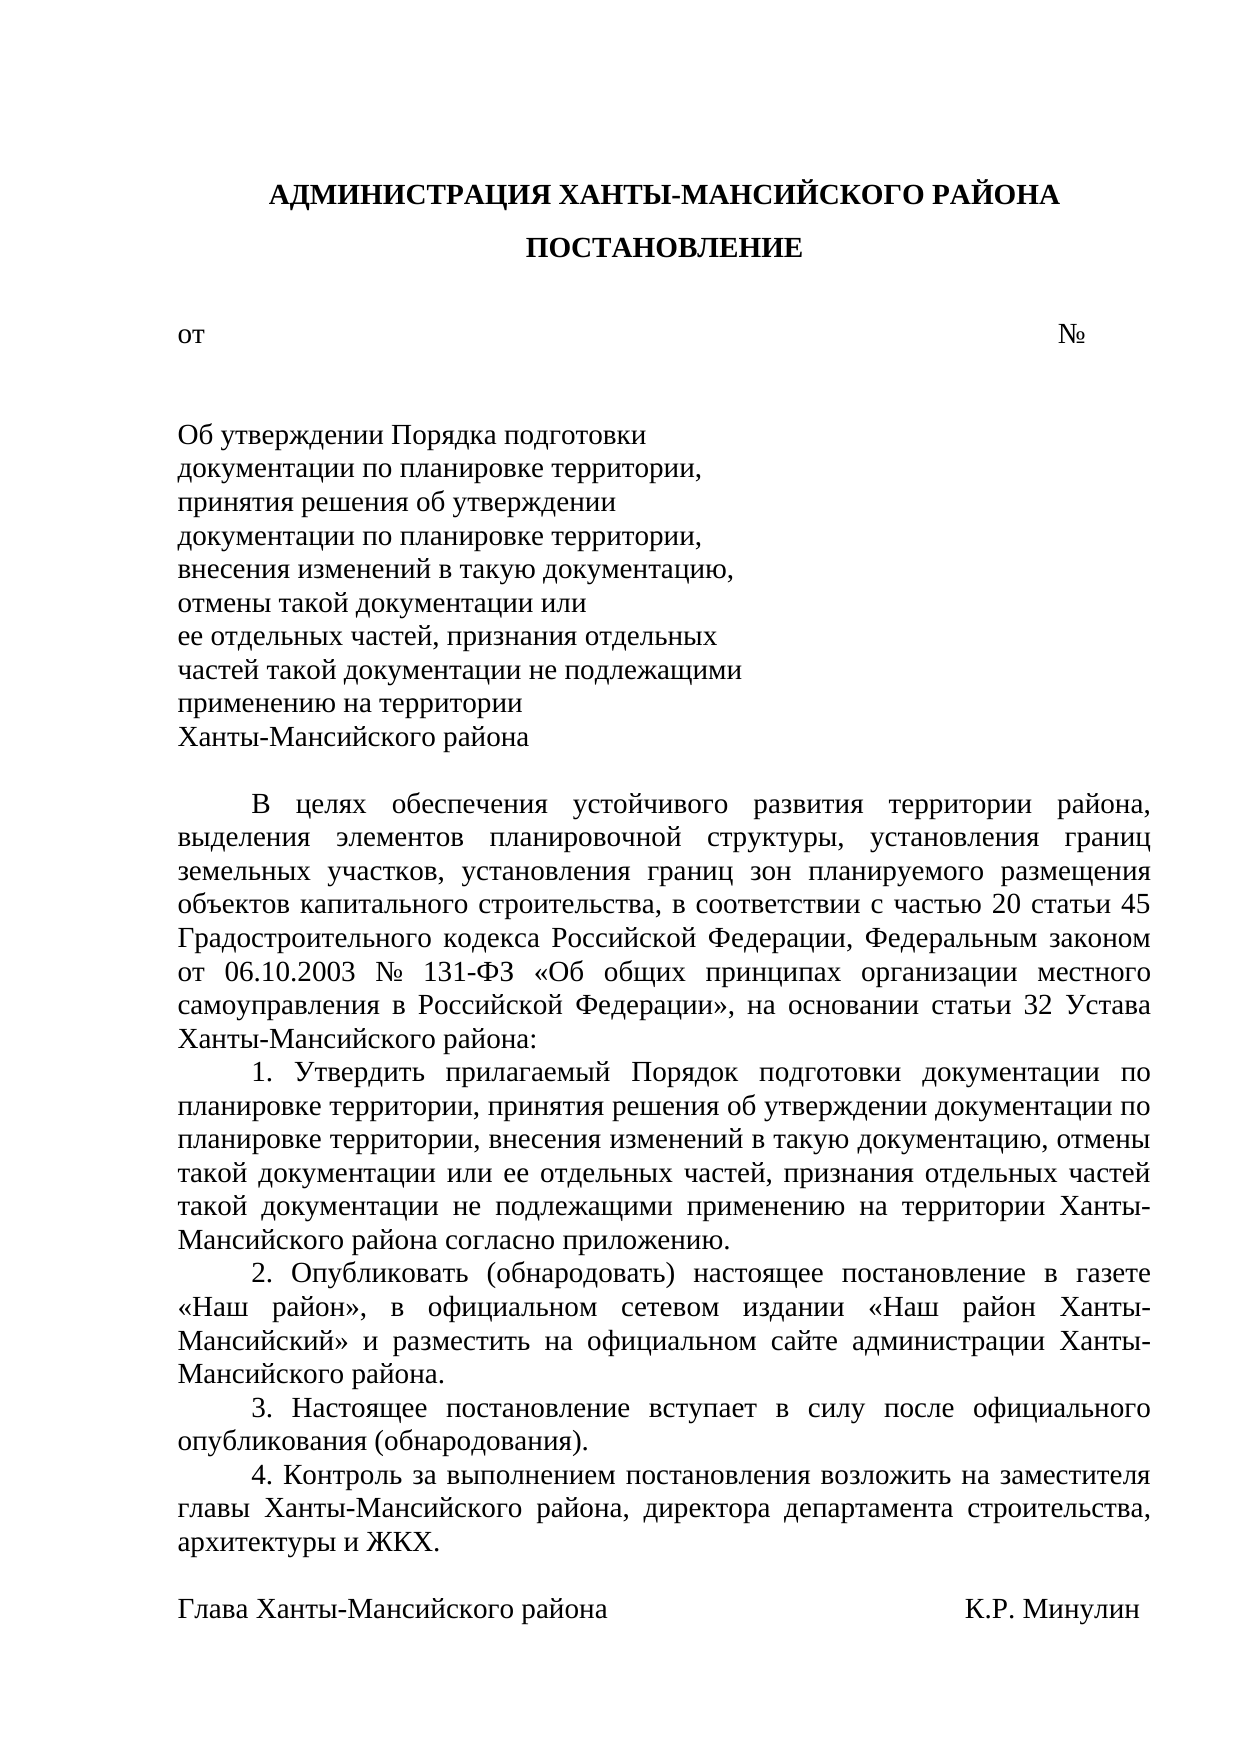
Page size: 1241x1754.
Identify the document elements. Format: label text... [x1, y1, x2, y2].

text Об утверждении Порядка подготовки [177, 417, 1152, 451]
text 2. Опубликовать (обнародовать) настоящее постановление в газете «Наш район», в официальном сетевом издании «Наш район Ханты-Мансийский» и разместить на официальном сайте администрации Ханты-Мансийского района. [177, 1256, 1152, 1390]
text 1. Утвердить прилагаемый Порядок подготовки документации по планировке территории, принятия решения об утверждении документации по планировке территории, внесения изменений в такую документацию, отмены такой документации или ее отдельных частей, признания отдельных частей такой документации не подлежащими применению на территории Ханты-Мансийского района согласно приложению. [177, 1054, 1152, 1256]
text В целях обеспечения устойчивого развития территории района, выделения элементов планировочной структуры, установления границ земельных участков, установления границ зон планируемого размещения объектов капитального строительства, в соответствии с частью 20 статьи 45 Градостроительного кодекса Российской Федерации, Федеральным законом от 06.10.2003 № 131-ФЗ «Об общих принципах организации местного самоуправления в Российской Федерации», на основании статьи 32 Устава Ханты-Мансийского района: [177, 786, 1152, 1054]
text частей такой документации не подлежащими [177, 652, 1152, 685]
text отмены такой документации или [177, 585, 1152, 618]
text 4. Контроль за выполнением постановления возложить на заместителя главы Ханты-Мансийского района, директора департамента строительства, архитектуры и ЖКХ. [177, 1457, 1152, 1557]
text 3. Настоящее постановление вступает в силу после официального опубликования (обнародования). [177, 1390, 1152, 1457]
text Ханты-Мансийского района [177, 719, 1152, 752]
text ее отдельных частей, признания отдельных [177, 618, 1152, 652]
text принятия решения об утверждении [177, 484, 1152, 518]
text Глава Ханты-Мансийского района К.Р. Минулин [177, 1591, 1152, 1624]
text применению на территории [177, 685, 1152, 719]
text от № [177, 316, 1152, 350]
text документации по планировке территории, [177, 518, 1152, 551]
text внесения изменений в такую документацию, [177, 551, 1152, 585]
text АДМИНИСТРАЦИЯ ХАНТЫ-МАНСИЙСКОГО РАЙОНА [177, 177, 1152, 211]
text ПОСТАНОВЛЕНИЕ [177, 230, 1152, 263]
text документации по планировке территории, [177, 451, 1152, 484]
